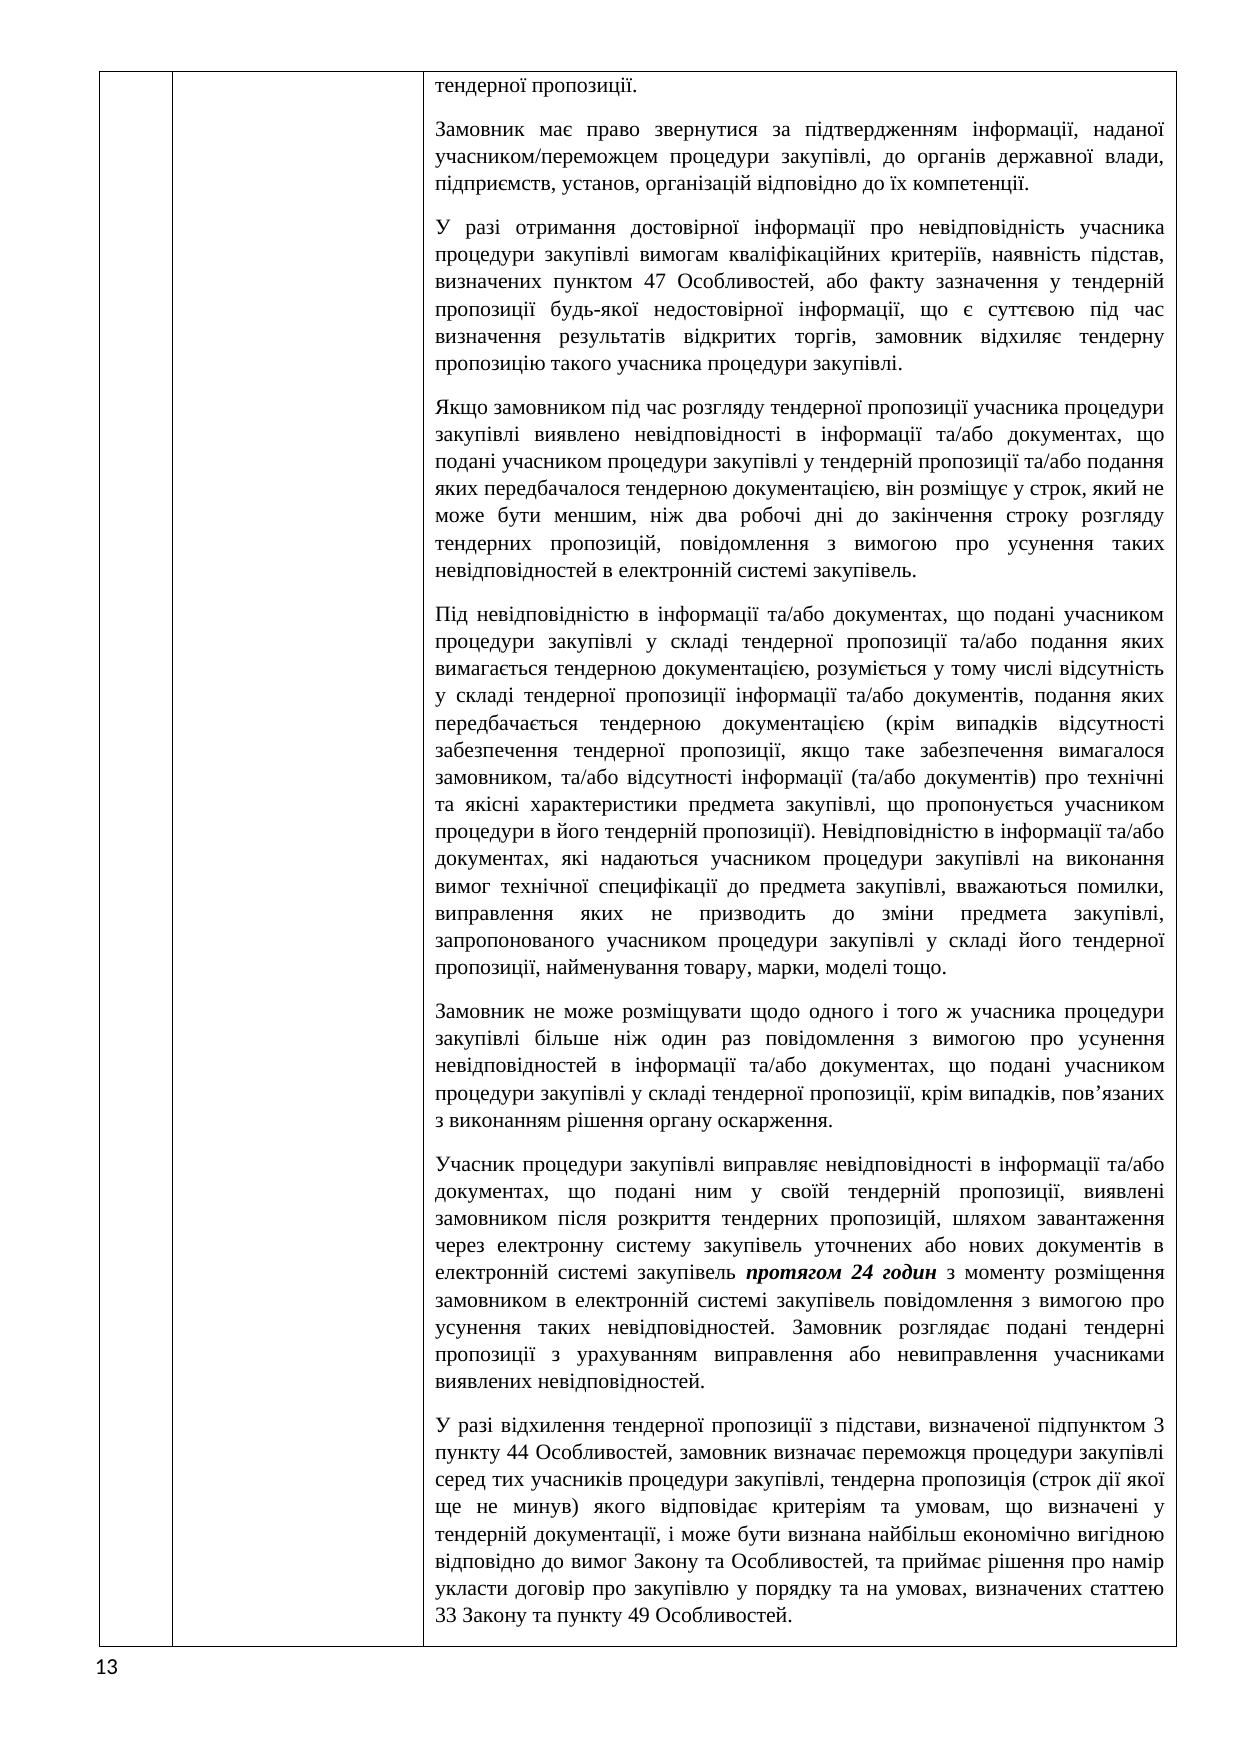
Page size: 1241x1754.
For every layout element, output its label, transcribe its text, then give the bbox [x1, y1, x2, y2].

table_cell 1 [100, 72, 172, 1646]
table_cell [173, 72, 423, 1646]
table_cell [424, 72, 1176, 1646]
